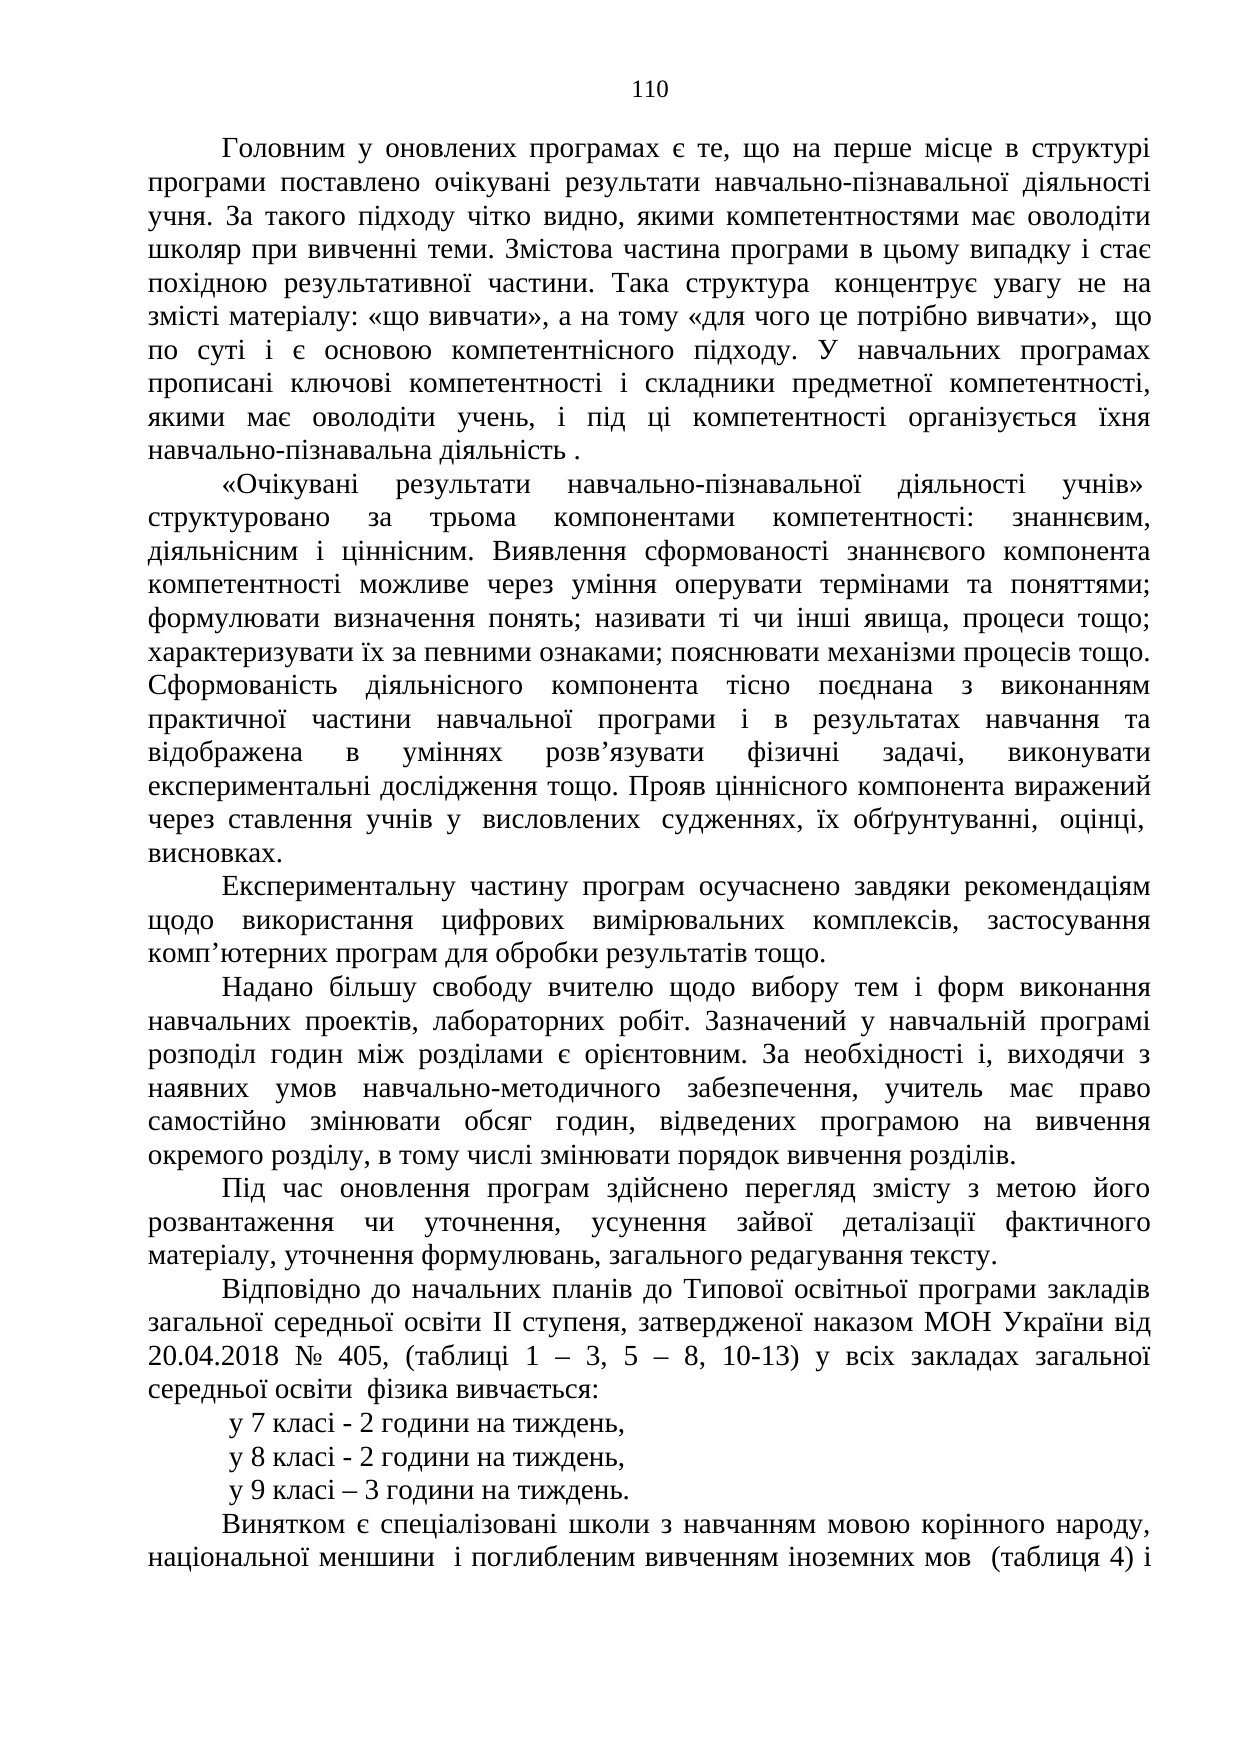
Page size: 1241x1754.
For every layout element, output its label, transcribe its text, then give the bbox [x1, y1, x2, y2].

text у 8 класі - 2 години на тиждень, [148, 1439, 1152, 1472]
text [148, 1506, 1152, 1573]
text у 7 класі - 2 години на тиждень, [148, 1405, 1152, 1439]
text Під час оновлення програм здійснено перегляд змісту з метою його розвантаження чи уточнення, усунення зайвої деталізації фактичного матеріалу, уточнення формулювань, загального редагування тексту. [148, 1170, 1152, 1271]
text «Очікувані результати навчально-пізнавальної діяльності учнів» структуровано за трьома компонентами компетентності: знаннєвим, діяльнісним і ціннісним. Виявлення сформованості знаннєвого компонента компетентності можливе через уміння оперувати термінами та поняттями; формулювати визначення понять; називати ті чи інші явища, процеси тощо; характеризувати їх за певними ознаками; пояснювати механізми процесів тощо. Сформованість діяльнісного компонента тісно поєднана з виконанням практичної частини навчальної програми і в результатах навчання та відображена в уміннях розв’язувати фізичні задачі, виконувати експериментальні дослідження тощо. Прояв ціннісного компонента виражений через ставлення учнів у висловлених судженнях, їх обґрунтуванні, оцінці, висновках. [148, 466, 1152, 868]
text Головним у оновлених програмах є те, що на перше місце в структурі програми поставлено очікувані результати навчально-пізнавальної діяльності учня. За такого підходу чітко видно, якими компетентностями має оволодіти школяр при вивченні теми. Змістова частина програми в цьому випадку і стає похідною результативної частини. Така структура концентрує увагу не на змісті матеріалу: «що вивчати», а на тому «для чого це потрібно вивчати», що по суті і є основою компетентнісного підходу. У навчальних програмах прописані ключові компетентності і складники предметної компетентності, якими має оволодіти учень, і під ці компетентності організується їхня навчально-пізнавальна діяльність . [148, 131, 1152, 466]
text Експериментальну частину програм осучаснено завдяки рекомендаціям щодо використання цифрових вимірювальних комплексів, застосування комп’ютерних програм для обробки результатів тощо. [148, 868, 1152, 969]
text Відповідно до начальних планів до Типової освітньої програми закладів загальної середньої освіти II ступеня, затвердженої наказом МОН України від 20.04.2018 № 405, (таблиці 1 – 3, 5 – 8, 10-13) у всіх закладах загальної середньої освіти фізика вивчається: [148, 1271, 1152, 1405]
text Надано більшу свободу вчителю щодо вибору тем і форм виконання навчальних проектів, лабораторних робіт. Зазначений у навчальній програмі розподіл годин між розділами є орієнтовним. За необхідності і, виходячи з наявних умов навчально-методичного забезпечення, учитель має право самостійно змінювати обсяг годин, відведених програмою на вивчення окремого розділу, в тому числі змінювати порядок вивчення розділів. [148, 969, 1152, 1170]
text у 9 класі – 3 години на тиждень. [148, 1472, 1152, 1506]
